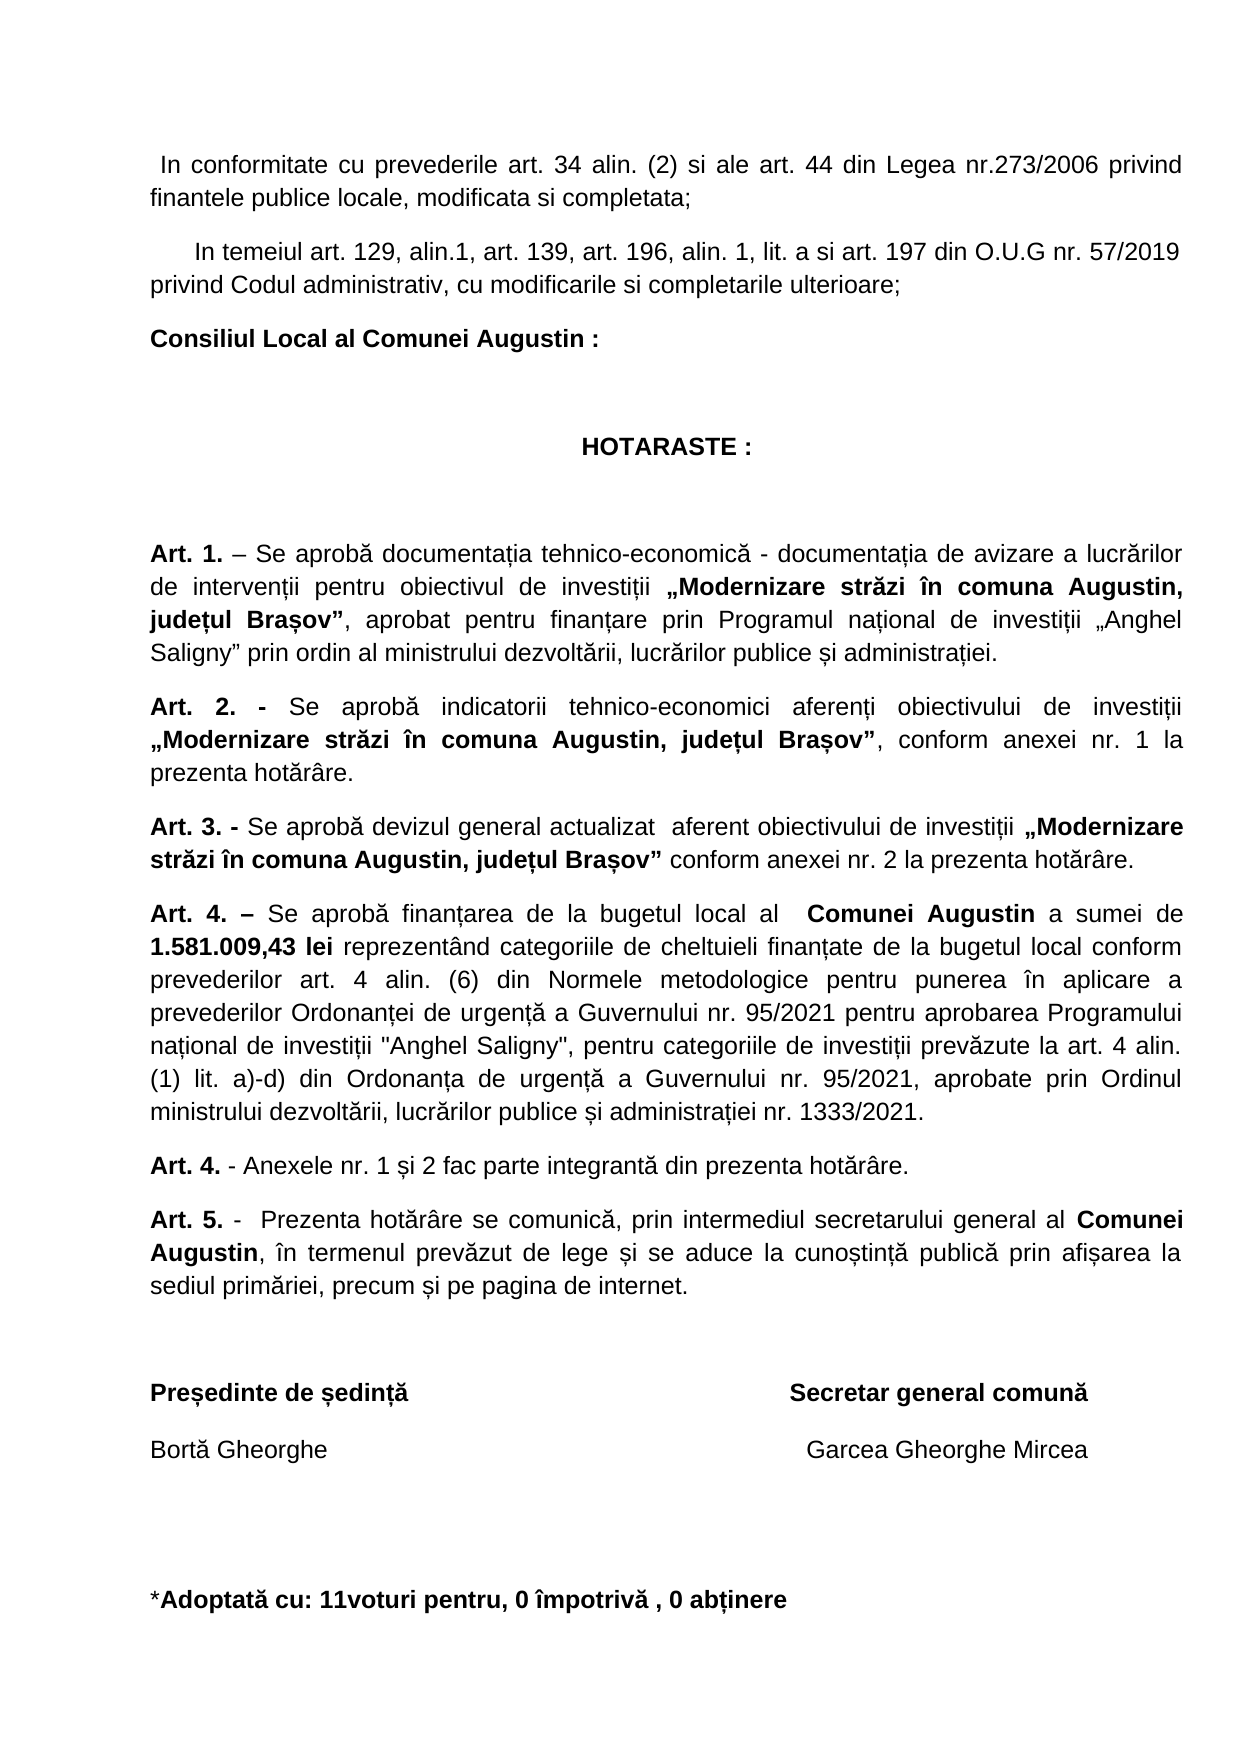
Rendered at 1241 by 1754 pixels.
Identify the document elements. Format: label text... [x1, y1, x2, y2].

text In conformitate cu prevederile art. 34 alin. (2) si ale art. 44 din Legea nr.273/2006 privind finantele publice locale, modificata si completata; [150, 150, 1184, 212]
text *Adoptată cu: 11voturi pentru, 0 împotrivă , 0 abținere [150, 1585, 1090, 1614]
text Bortă Gheorghe Garcea Gheorghe Mircea [150, 1435, 1090, 1464]
text Președinte de ședință Secretar general comună [150, 1378, 1090, 1407]
text Art. 5. - Prezenta hotărâre se comunică, prin intermediul secretarului general al Comunei Augustin, în termenul prevăzut de lege și se aduce la cunoștință publică prin afișarea la sediul primăriei, precum și pe pagina de internet. [150, 1205, 1184, 1299]
text Art. 3. - Se aprobă devizul general actualizat aferent obiectivului de investiții „Modernizare străzi în comuna Augustin, județul Brașov” conform anexei nr. 2 la prezenta hotărâre. [150, 812, 1184, 874]
text Art. 1. – Se aprobă documentația tehnico-economică - documentația de avizare a lucrărilor de intervenții pentru obiectivul de investiții „Modernizare străzi în comuna Augustin, județul Brașov”, aprobat pentru finanțare prin Programul național de investiții „Anghel Saligny” prin ordin al ministrului dezvoltării, lucrărilor publice și administrației. [150, 539, 1184, 667]
text In temeiul art. 129, alin.1, art. 139, art. 196, alin. 1, lit. a si art. 197 din O.U.G nr. 57/2019 privind Codul administrativ, cu modificarile si completarile ulterioare; [150, 237, 1184, 299]
text Art. 4. - Anexele nr. 1 și 2 fac parte integrantă din prezenta hotărâre. [150, 1151, 1184, 1179]
text Consiliul Local al Comunei Augustin : [150, 324, 1184, 352]
text Art. 4. – Se aprobă finanțarea de la bugetul local al Comunei Augustin a sumei de 1.581.009,43 lei reprezentând categoriile de cheltuieli finanțate de la bugetul local conform prevederilor art. 4 alin. (6) din Normele metodologice pentru punerea în aplicare a prevederilor Ordonanței de urgență a Guvernului nr. 95/2021 pentru aprobarea Programului național de investiții "Anghel Saligny", pentru categoriile de investiții prevăzute la art. 4 alin. (1) lit. a)-d) din Ordonanța de urgență a Guvernului nr. 95/2021, aprobate prin Ordinul ministrului dezvoltării, lucrărilor publice și administrației nr. 1333/2021. [150, 899, 1184, 1126]
text HOTARASTE : [150, 431, 1184, 460]
text Art. 2. - Se aprobă indicatorii tehnico-economici aferenți obiectivului de investiții „Modernizare străzi în comuna Augustin, județul Brașov”, conform anexei nr. 1 la prezenta hotărâre. [150, 692, 1184, 787]
